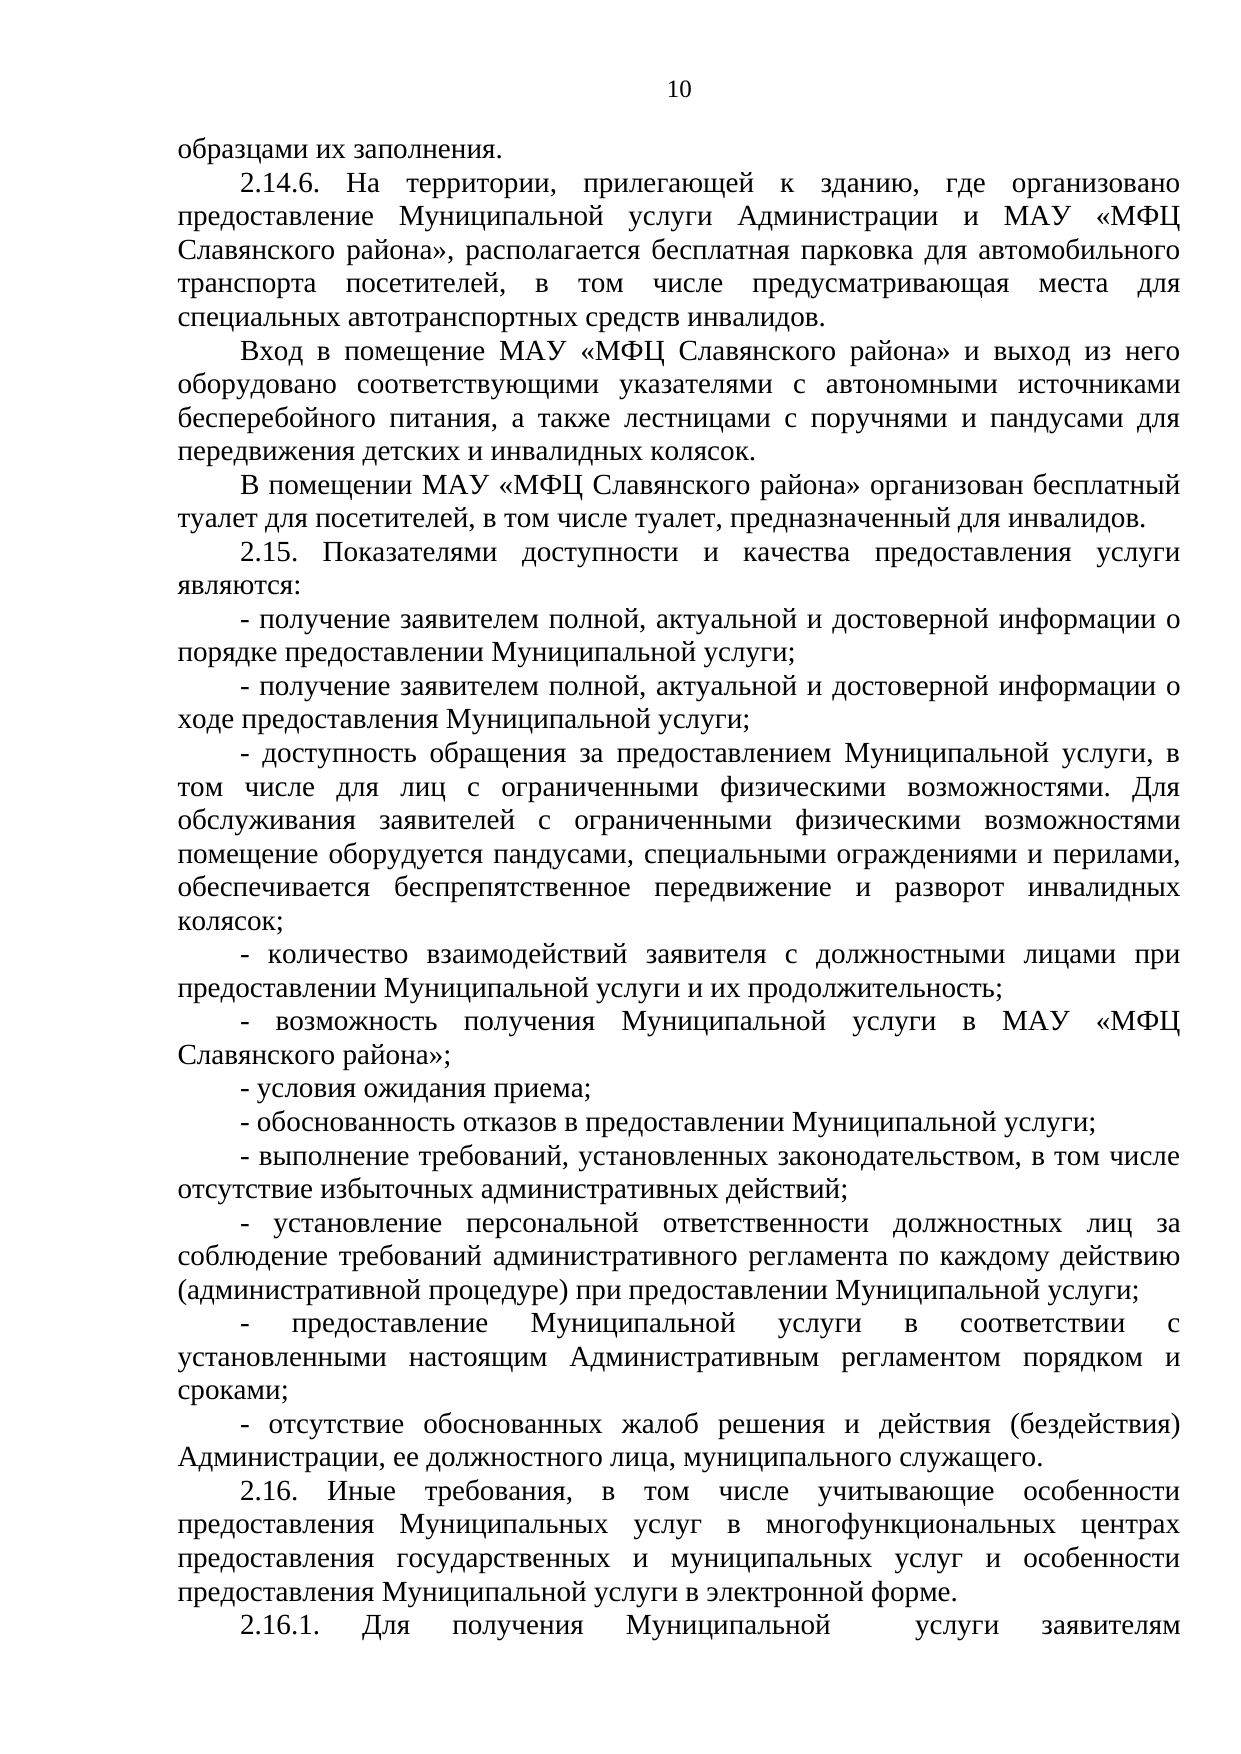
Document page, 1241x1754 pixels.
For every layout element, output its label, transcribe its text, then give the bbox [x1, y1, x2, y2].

text 2.16. Иные требования, в том числе учитывающие особенности предоставления Муниципальных услуг в многофункциональных центрах предоставления государственных и муниципальных услуг и особенности предоставления Муниципальной услуги в электронной форме. [177, 1473, 1181, 1607]
text - доступность обращения за предоставлением Муниципальной услуги, в том числе для лиц с ограниченными физическими возможностями. Для обслуживания заявителей с ограниченными физическими возможностями помещение оборудуется пандусами, специальными ограждениями и перилами, обеспечивается беспрепятственное передвижение и разворот инвалидных колясок; [177, 735, 1181, 936]
text Вход в помещение МАУ «МФЦ Славянского района» и выход из него оборудовано соответствующими указателями с автономными источниками бесперебойного питания, а также лестницами с поручнями и пандусами для передвижения детских и инвалидных колясок. [177, 333, 1181, 467]
text - возможность получения Муниципальной услуги в МАУ «МФЦ Славянского района»; [177, 1003, 1181, 1071]
text - получение заявителем полной, актуальной и достоверной информации о ходе предоставления Муниципальной услуги; [177, 668, 1181, 735]
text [177, 131, 1181, 165]
text - отсутствие обоснованных жалоб решения и действия (бездействия) Администрации, ее должностного лица, муниципального служащего. [177, 1406, 1181, 1473]
text - выполнение требований, установленных законодательством, в том числе отсутствие избыточных административных действий; [177, 1138, 1181, 1205]
text 2.15. Показателями доступности и качества предоставления услуги являются: [177, 534, 1181, 601]
text В помещении МАУ «МФЦ Славянского района» организован бесплатный туалет для посетителей, в том числе туалет, предназначенный для инвалидов. [177, 467, 1181, 534]
text - условия ожидания приема; [177, 1071, 1181, 1104]
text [177, 1607, 1181, 1641]
text - предоставление Муниципальной услуги в соответствии с установленными настоящим Административным регламентом порядком и сроками; [177, 1305, 1181, 1406]
text - получение заявителем полной, актуальной и достоверной информации о порядке предоставлении Муниципальной услуги; [177, 601, 1181, 668]
text 2.14.6. На территории, прилегающей к зданию, где организовано предоставление Муниципальной услуги Администрации и МАУ «МФЦ Славянского района», располагается бесплатная парковка для автомобильного транспорта посетителей, в том числе предусматривающая места для специальных автотранспортных средств инвалидов. [177, 165, 1181, 333]
text - обоснованность отказов в предоставлении Муниципальной услуги; [177, 1104, 1181, 1138]
text - количество взаимодействий заявителя с должностными лицами при предоставлении Муниципальной услуги и их продолжительность; [177, 936, 1181, 1003]
text - установление персональной ответственности должностных лиц за соблюдение требований административного регламента по каждому действию (административной процедуре) при предоставлении Муниципальной услуги; [177, 1205, 1181, 1305]
